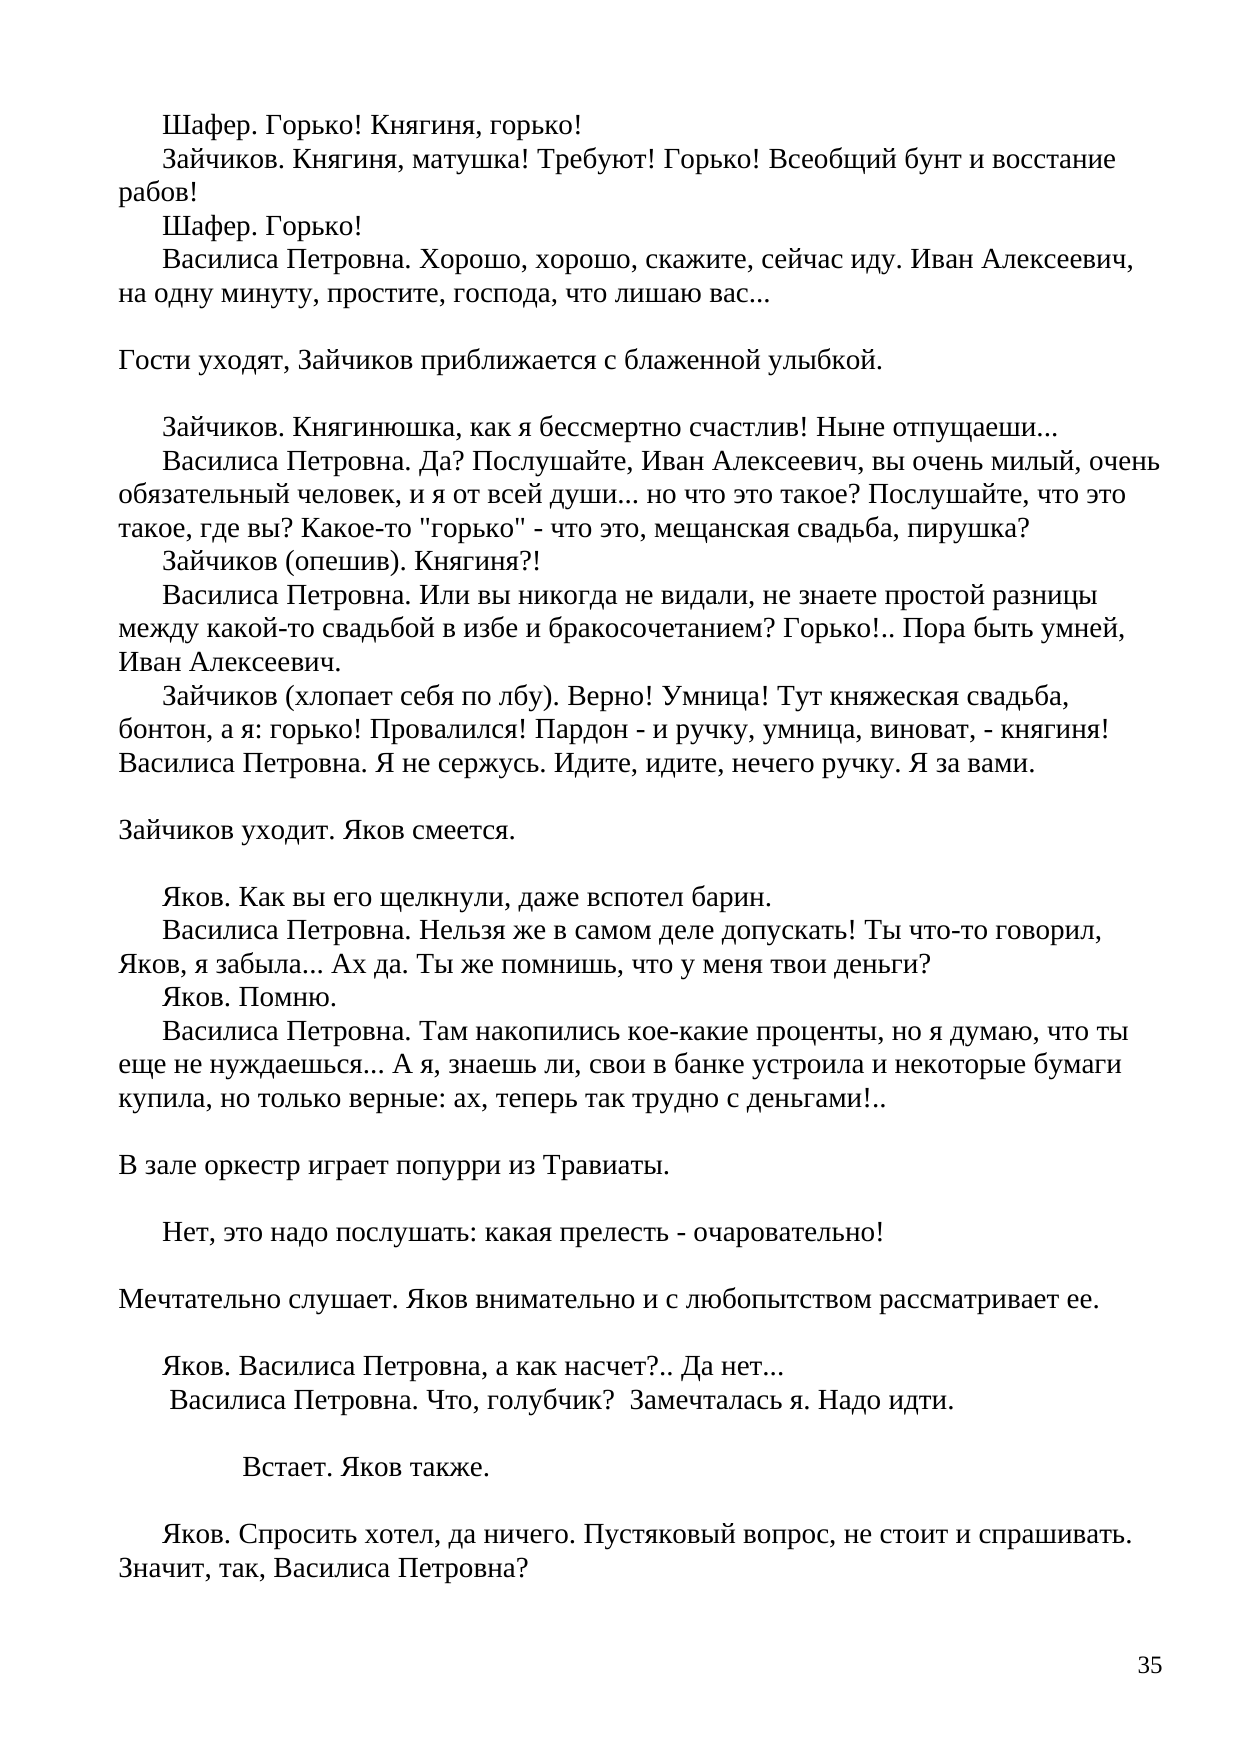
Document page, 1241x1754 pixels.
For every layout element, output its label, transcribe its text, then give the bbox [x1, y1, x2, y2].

text Яков. Как вы его щелкнули, даже вспотел барин. [118, 879, 1162, 912]
text Шафер. Горько! [118, 208, 1162, 242]
text Шафер. Горько! Княгиня, горько! [118, 107, 1162, 141]
text Василиса Петровна. Или вы никогда не видали, не знаете простой разницы между какой-то свадьбой в избе и бракосочетанием? Горько!.. Пора быть умней, Иван Алексеевич. [118, 577, 1162, 678]
text Мечтательно слушает. Яков внимательно и с любопытством рассматривает ее. [118, 1281, 1162, 1315]
text Зайчиков (хлопает себя по лбу). Верно! Умница! Тут княжеская свадьба, бонтон, а я: горько! Провалился! Пардон - и ручку, умница, виноват, - княгиня! [118, 678, 1162, 745]
text Василиса Петровна. Да? Послушайте, Иван Алексеевич, вы очень милый, очень обязательный человек, и я от всей души... но что это такое? Послушайте, что это такое, где вы? Какое-то "горько" - что это, мещанская свадьба, пирушка? [118, 443, 1162, 543]
text Яков. Василиса Петровна, а как насчет?.. Да нет... [118, 1348, 1162, 1382]
text Василиса Петровна. Хорошо, хорошо, скажите, сейчас иду. Иван Алексеевич, на одну минуту, простите, господа, что лишаю вас... [118, 242, 1162, 309]
text Яков. Помню. [118, 979, 1162, 1013]
text Нет, это надо послушать: какая прелесть - очаровательно! [118, 1214, 1162, 1248]
text Василиса Петровна. Там накопились кое-какие проценты, но я думаю, что ты еще не нуждаешься... А я, знаешь ли, свои в банке устроила и некоторые бумаги купила, но только верные: ах, теперь так трудно с деньгами!.. [118, 1013, 1162, 1114]
text Зайчиков (опешив). Княгиня?! [118, 543, 1162, 577]
text Зайчиков. Княгиня, матушка! Требуют! Горько! Всеобщий бунт и восстание рабов! [118, 141, 1162, 208]
text Зайчиков. Княгинюшка, как я бессмертно счастлив! Ныне отпущаеши... [118, 409, 1162, 443]
text Зайчиков уходит. Яков смеется. [118, 812, 1162, 845]
text Гости уходят, Зайчиков приближается с блаженной улыбкой. [118, 342, 1162, 376]
text Яков. Спросить хотел, да ничего. Пустяковый вопрос, не стоит и спрашивать. Значит, так, Василиса Петровна? [118, 1516, 1162, 1583]
text Василиса Петровна. Я не сержусь. Идите, идите, нечего ручку. Я за вами. [118, 745, 1162, 778]
text В зале оркестр играет попурри из Травиаты. [118, 1147, 1162, 1181]
text Василиса Петровна. Нельзя же в самом деле допускать! Ты что-то говорил, Яков, я забыла... Ах да. Ты же помнишь, что у меня твои деньги? [118, 912, 1162, 979]
text Василиса Петровна. Что, голубчик? Замечталась я. Надо идти. [118, 1382, 1162, 1416]
text Встает. Яков также. [118, 1449, 1162, 1483]
